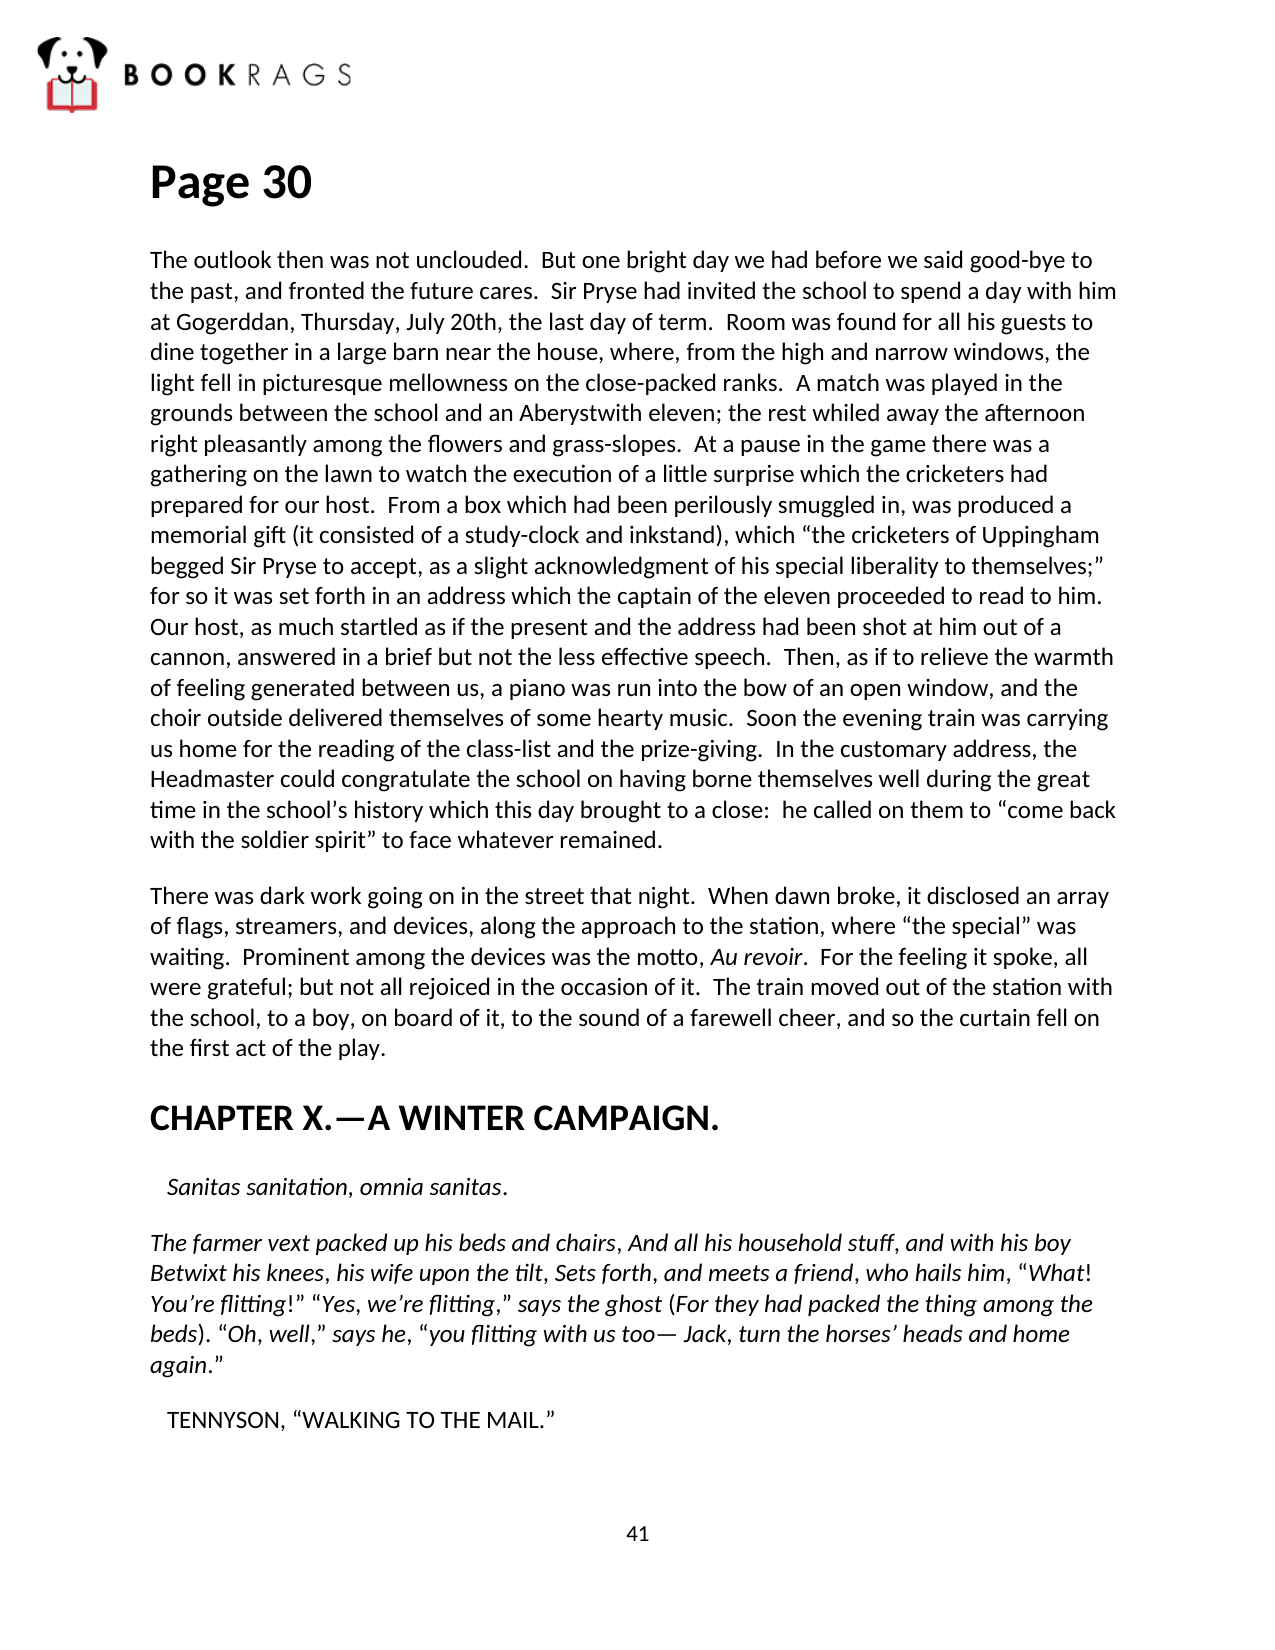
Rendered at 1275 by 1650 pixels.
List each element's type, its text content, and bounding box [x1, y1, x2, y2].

text CHAPTER X.—­A WINTER CAMPAIGN. [150, 1094, 1125, 1140]
text The farmer vext packed up his beds and chairs, And all his household stuff, and with his boy Betwixt his knees, his wife upon the tilt, Sets forth, and meets a friend, who hails him, “What! You’re flitting!” “Yes, we’re flitting,” says the ghost (For they had packed the thing among the beds). “Oh, well,” says he, “you flitting with us too—­ Jack, turn the horses’ heads and home again.” [150, 1227, 1125, 1379]
text There was dark work going on in the street that night. When dawn broke, it disclosed an array of flags, streamers, and devices, along the approach to the station, where “the special” was waiting. Prominent among the devices was the motto, Au revoir. For the feeling it spoke, all were grateful; but not all rejoiced in the occasion of it. The train moved out of the station with the school, to a boy, on board of it, to the sound of a farewell cheer, and so the curtain fell on the first act of the play. [150, 880, 1125, 1063]
text TENNYSON, “WALKING TO THE MAIL.” [150, 1404, 1125, 1435]
picture [37, 37, 351, 113]
text Page 30 [150, 150, 1125, 211]
text The outlook then was not unclouded. But one bright day we had before we said good-bye to the past, and fronted the future cares. Sir Pryse had invited the school to spend a day with him at Gogerddan, Thursday, July 20th, the last day of term. Room was found for all his guests to dine together in a large barn near the house, where, from the high and narrow windows, the light fell in picturesque mellowness on the close-packed ranks. A match was played in the grounds between the school and an Aberystwith eleven; the rest whiled away the afternoon right pleasantly among the flowers and grass-slopes. At a pause in the game there was a gathering on the lawn to watch the execution of a little surprise which the cricketers had prepared for our host. From a box which had been perilously smuggled in, was produced a memorial gift (it consisted of a study-clock and inkstand), which “the cricketers of Uppingham begged Sir Pryse to accept, as a slight acknowledgment of his special liberality to themselves;” for so it was set forth in an address which the captain of the eleven proceeded to read to him. Our host, as much startled as if the present and the address had been shot at him out of a cannon, answered in a brief but not the less effective speech. Then, as if to relieve the warmth of feeling generated between us, a piano was run into the bow of an open window, and the choir outside delivered themselves of some hearty music. Soon the evening train was carrying us home for the reading of the class-list and the prize-giving. In the customary address, the Headmaster could congratulate the school on having borne themselves well during the great time in the school’s history which this day brought to a close: he called on them to “come back with the soldier spirit” to face whatever remained. [150, 244, 1125, 855]
text Sanitas sanitation, omnia sanitas. [150, 1171, 1125, 1202]
